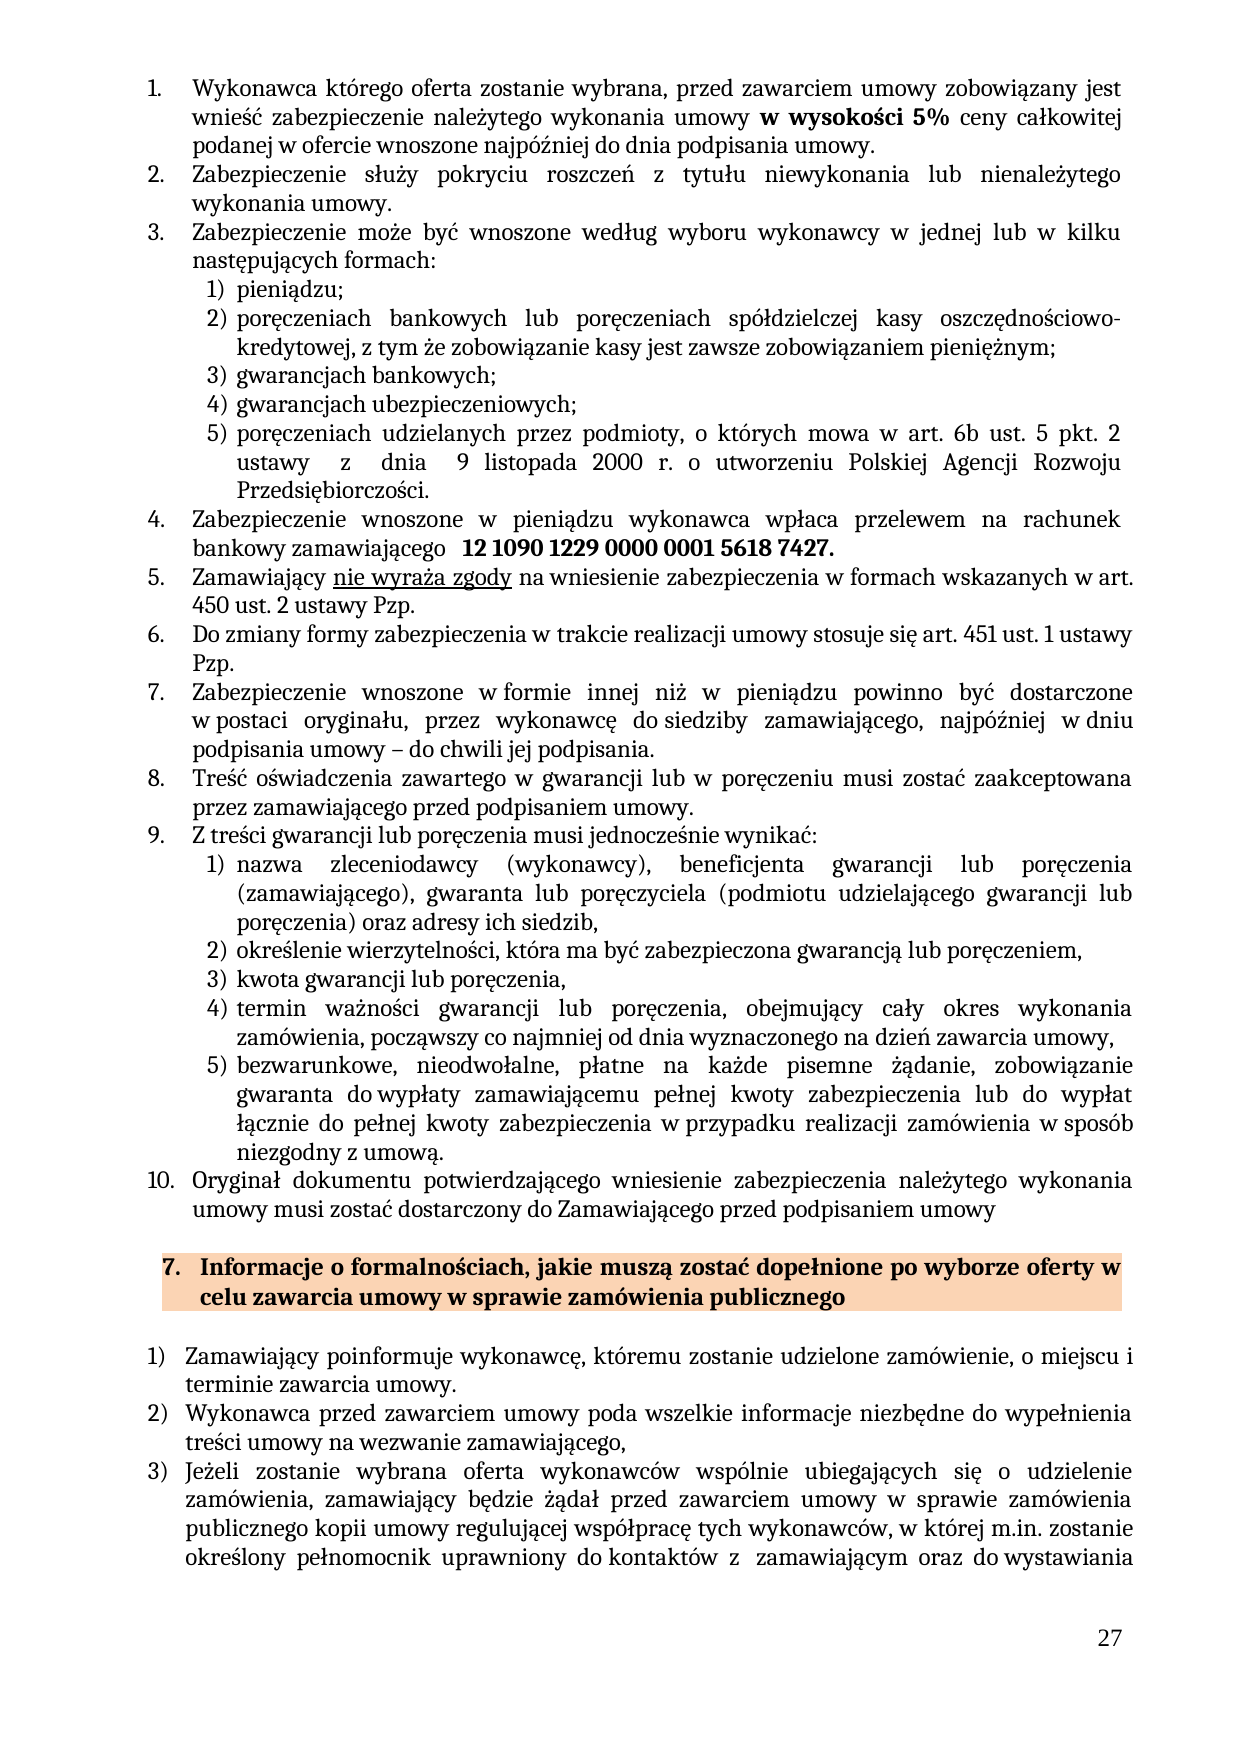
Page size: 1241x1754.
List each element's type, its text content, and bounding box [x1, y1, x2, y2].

list Zamawiający poinformuje wykonawcę, któremu zostanie udzielone zamówienie, o miejscu i terminie zawarcia umowy. [148, 1342, 1133, 1399]
list Treść oświadczenia zawartego w gwarancji lub w poręczeniu musi zostać zaakceptowana przez zamawiającego przed podpisaniem umowy. [148, 764, 1133, 821]
list Z treści gwarancji lub poręczenia musi jednocześnie wynikać: [148, 821, 1133, 850]
list określenie wierzytelności, która ma być zabezpieczona gwarancją lub poręczeniem, [207, 936, 1133, 965]
list gwarancjach bankowych; [207, 361, 1122, 390]
list termin ważności gwarancji lub poręczenia, obejmujący cały okres wykonania zamówienia, począwszy co najmniej od dnia wyznaczonego na dzień zawarcia umowy, [207, 994, 1133, 1051]
text 10. Oryginał dokumentu potwierdzającego wniesienie zabezpieczenia należytego wykonania umowy musi zostać dostarczony do Zamawiającego przed podpisaniem umowy [148, 1166, 1133, 1224]
list Informacje o formalnościach, jakie muszą zostać dopełnione po wyborze oferty w celu zawarcia umowy w sprawie zamówienia publicznego [162, 1253, 1122, 1311]
list bezwarunkowe, nieodwołalne, płatne na każde pisemne żądanie, zobowiązanie gwaranta do wypłaty zamawiającemu pełnej kwoty zabezpieczenia lub do wypłat łącznie do pełnej kwoty zabezpieczenia w przypadku realizacji zamówienia w sposób niezgodny z umową. [207, 1051, 1133, 1166]
list kwota gwarancji lub poręczenia, [207, 965, 1133, 994]
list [148, 1457, 1133, 1572]
list pieniądzu; [207, 275, 1122, 304]
list nazwa zleceniodawcy (wykonawcy), beneficjenta gwarancji lub poręczenia (zamawiającego), gwaranta lub poręczyciela (podmiotu udzielającego gwarancji lub poręczenia) oraz adresy ich siedzib, [207, 850, 1133, 936]
list gwarancjach ubezpieczeniowych; [207, 390, 1122, 419]
list Wykonawca którego oferta zostanie wybrana, przed zawarciem umowy zobowiązany jest wnieść zabezpieczenie należytego wykonania umowy w wysokości 5% ceny całkowitej podanej w ofercie wnoszone najpóźniej do dnia podpisania umowy. [148, 74, 1122, 160]
list Do zmiany formy zabezpieczenia w trakcie realizacji umowy stosuje się art. 451 ust. 1 ustawy Pzp. [148, 620, 1133, 678]
list Zamawiający nie wyraża zgody na wniesienie zabezpieczenia w formach wskazanych w art. 450 ust. 2 ustawy Pzp. [148, 563, 1133, 620]
list Zabezpieczenie może być wnoszone według wyboru wykonawcy w jednej lub w kilku następujących formach: [148, 218, 1122, 275]
list Wykonawca przed zawarciem umowy poda wszelkie informacje niezbędne do wypełnienia treści umowy na wezwanie zamawiającego, [148, 1399, 1133, 1457]
list Zabezpieczenie wnoszone w pieniądzu wykonawca wpłaca przelewem na rachunek bankowy zamawiającego 12 1090 1229 0000 0001 5618 7427. [148, 505, 1122, 563]
list poręczeniach bankowych lub poręczeniach spółdzielczej kasy oszczędnościowo-kredytowej, z tym że zobowiązanie kasy jest zawsze zobowiązaniem pieniężnym; [207, 304, 1122, 361]
list Zabezpieczenie wnoszone w formie innej niż w pieniądzu powinno być dostarczone w postaci oryginału, przez wykonawcę do siedziby zamawiającego, najpóźniej w dniu podpisania umowy – do chwili jej podpisania. [148, 678, 1133, 764]
list poręczeniach udzielanych przez podmioty, o których mowa w art. 6b ust. 5 pkt. 2 ustawy z dnia 9 listopada 2000 r. o utworzeniu Polskiej Agencji Rozwoju Przedsiębiorczości. [207, 419, 1122, 505]
list Zabezpieczenie służy pokryciu roszczeń z tytułu niewykonania lub nienależytego wykonania umowy. [148, 160, 1122, 218]
